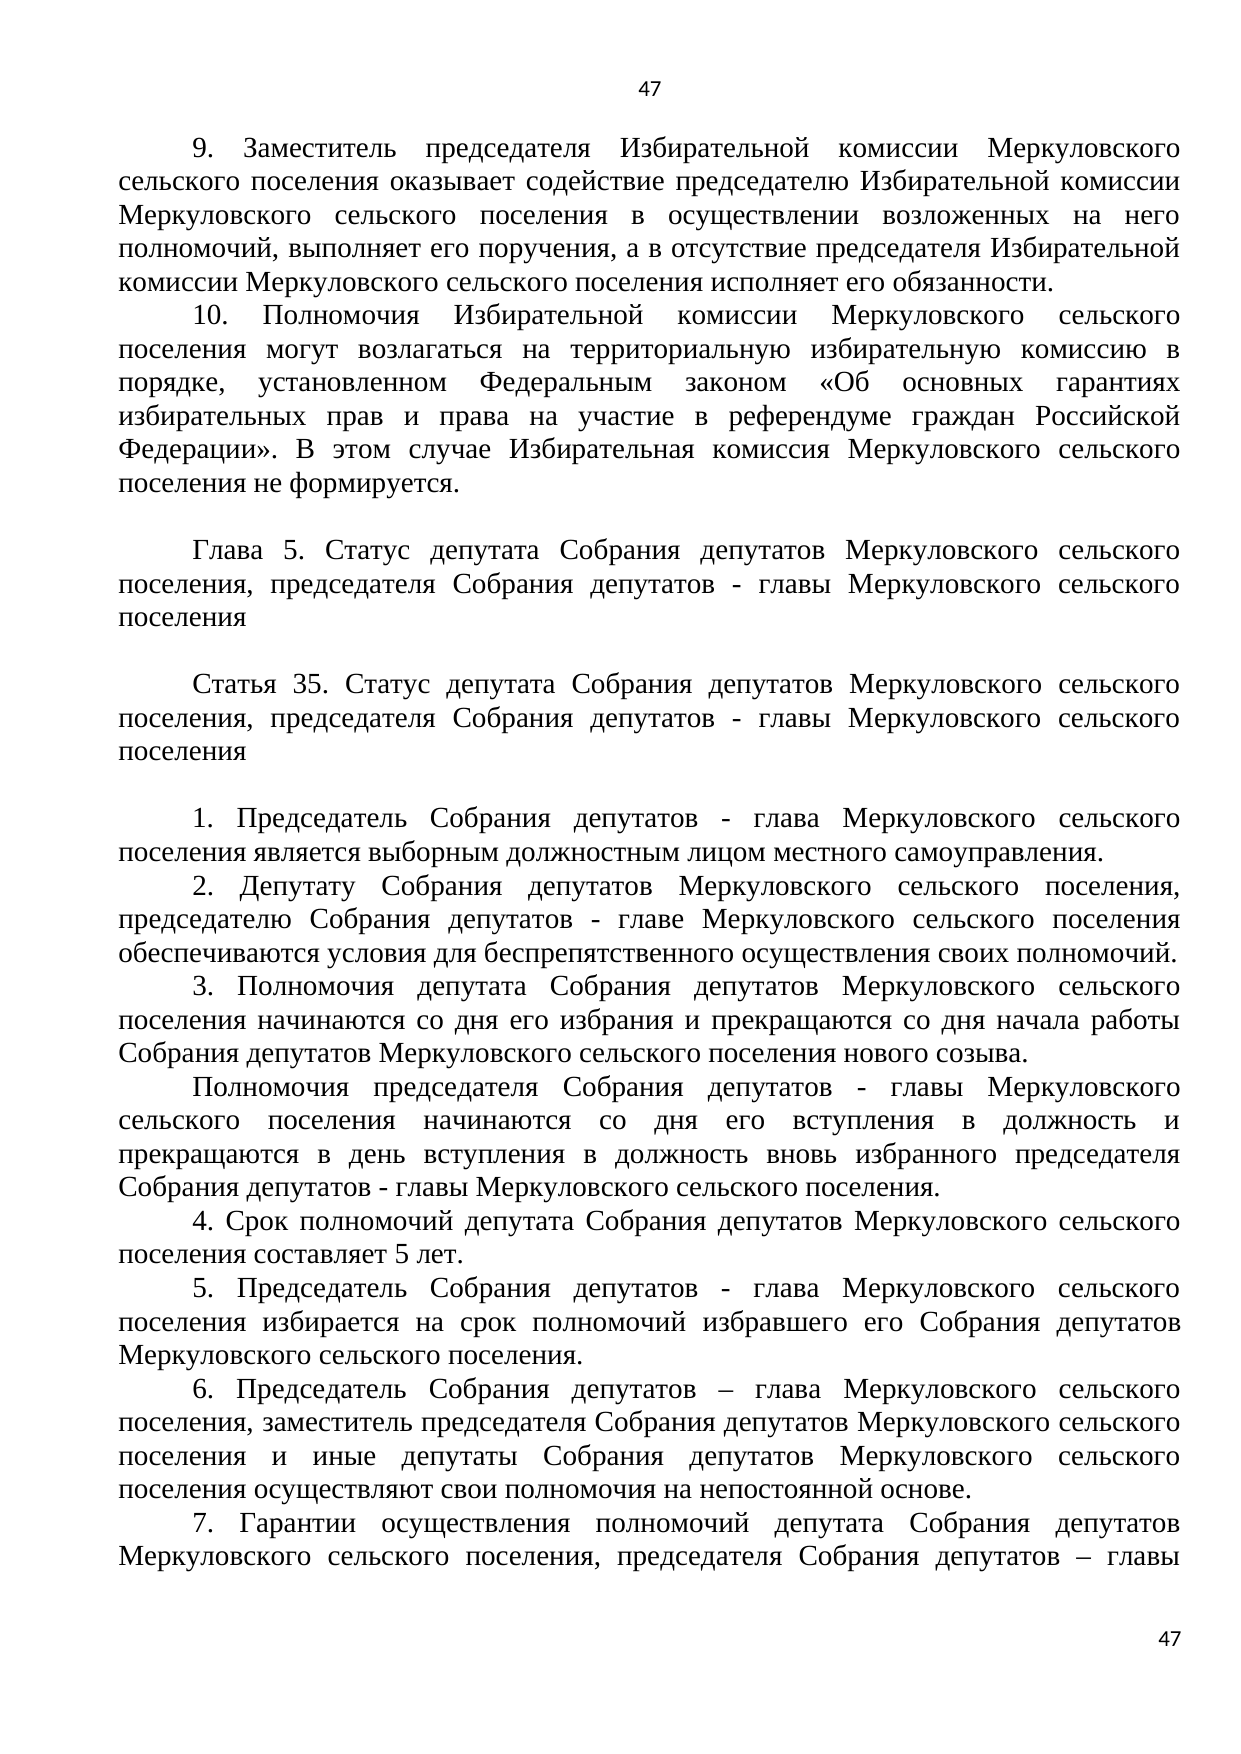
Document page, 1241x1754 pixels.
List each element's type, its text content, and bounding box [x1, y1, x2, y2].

text 1. Председатель Собрания депутатов - глава Меркуловского сельского поселения является выборным должностным лицом местного самоуправления. [118, 801, 1181, 868]
text 9. Заместитель председателя Избирательной комиссии Меркуловского сельского поселения оказывает содействие председателю Избирательной комиссии Меркуловского сельского поселения в осуществлении возложенных на него полномочий, выполняет его поручения, а в отсутствие председателя Избирательной комиссии Меркуловского сельского поселения исполняет его обязанности. [118, 130, 1181, 297]
text 6. Председатель Собрания депутатов – глава Меркуловского сельского поселения, заместитель председателя Собрания депутатов Меркуловского сельского поселения и иные депутаты Собрания депутатов Меркуловского сельского поселения осуществляют свои полномочия на непостоянной основе. [118, 1371, 1181, 1505]
text 2. Депутату Собрания депутатов Меркуловского сельского поселения, председателю Собрания депутатов - главе Меркуловского сельского поселения обеспечиваются условия для беспрепятственного осуществления своих полномочий. [118, 868, 1181, 968]
text 5. Председатель Собрания депутатов - глава Меркуловского сельского поселения избирается на срок полномочий избравшего его Собрания депутатов Меркуловского сельского поселения. [118, 1270, 1181, 1371]
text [118, 1505, 1181, 1572]
text 3. Полномочия депутата Собрания депутатов Меркуловского сельского поселения начинаются со дня его избрания и прекращаются со дня начала работы Собрания депутатов Меркуловского сельского поселения нового созыва. [118, 968, 1181, 1069]
text Полномочия председателя Собрания депутатов - главы Меркуловского сельского поселения начинаются со дня его вступления в должность и прекращаются в день вступления в должность вновь избранного председателя Собрания депутатов - главы Меркуловского сельского поселения. [118, 1069, 1181, 1203]
text Глава 5. Статус депутата Собрания депутатов Меркуловского сельского поселения, председателя Собрания депутатов - главы Меркуловского сельского поселения [118, 532, 1181, 633]
text Статья 35. Статус депутата Собрания депутатов Меркуловского сельского поселения, председателя Собрания депутатов - главы Меркуловского сельского поселения [118, 666, 1181, 767]
text 4. Срок полномочий депутата Собрания депутатов Меркуловского сельского поселения составляет 5 лет. [118, 1203, 1181, 1270]
text 10. Полномочия Избирательной комиссии Меркуловского сельского поселения могут возлагаться на территориальную избирательную комиссию в порядке, установленном Федеральным законом «Об основных гарантиях избирательных прав и права на участие в референдуме граждан Российской Федерации». В этом случае Избирательная комиссия Меркуловского сельского поселения не формируется. [118, 297, 1181, 499]
